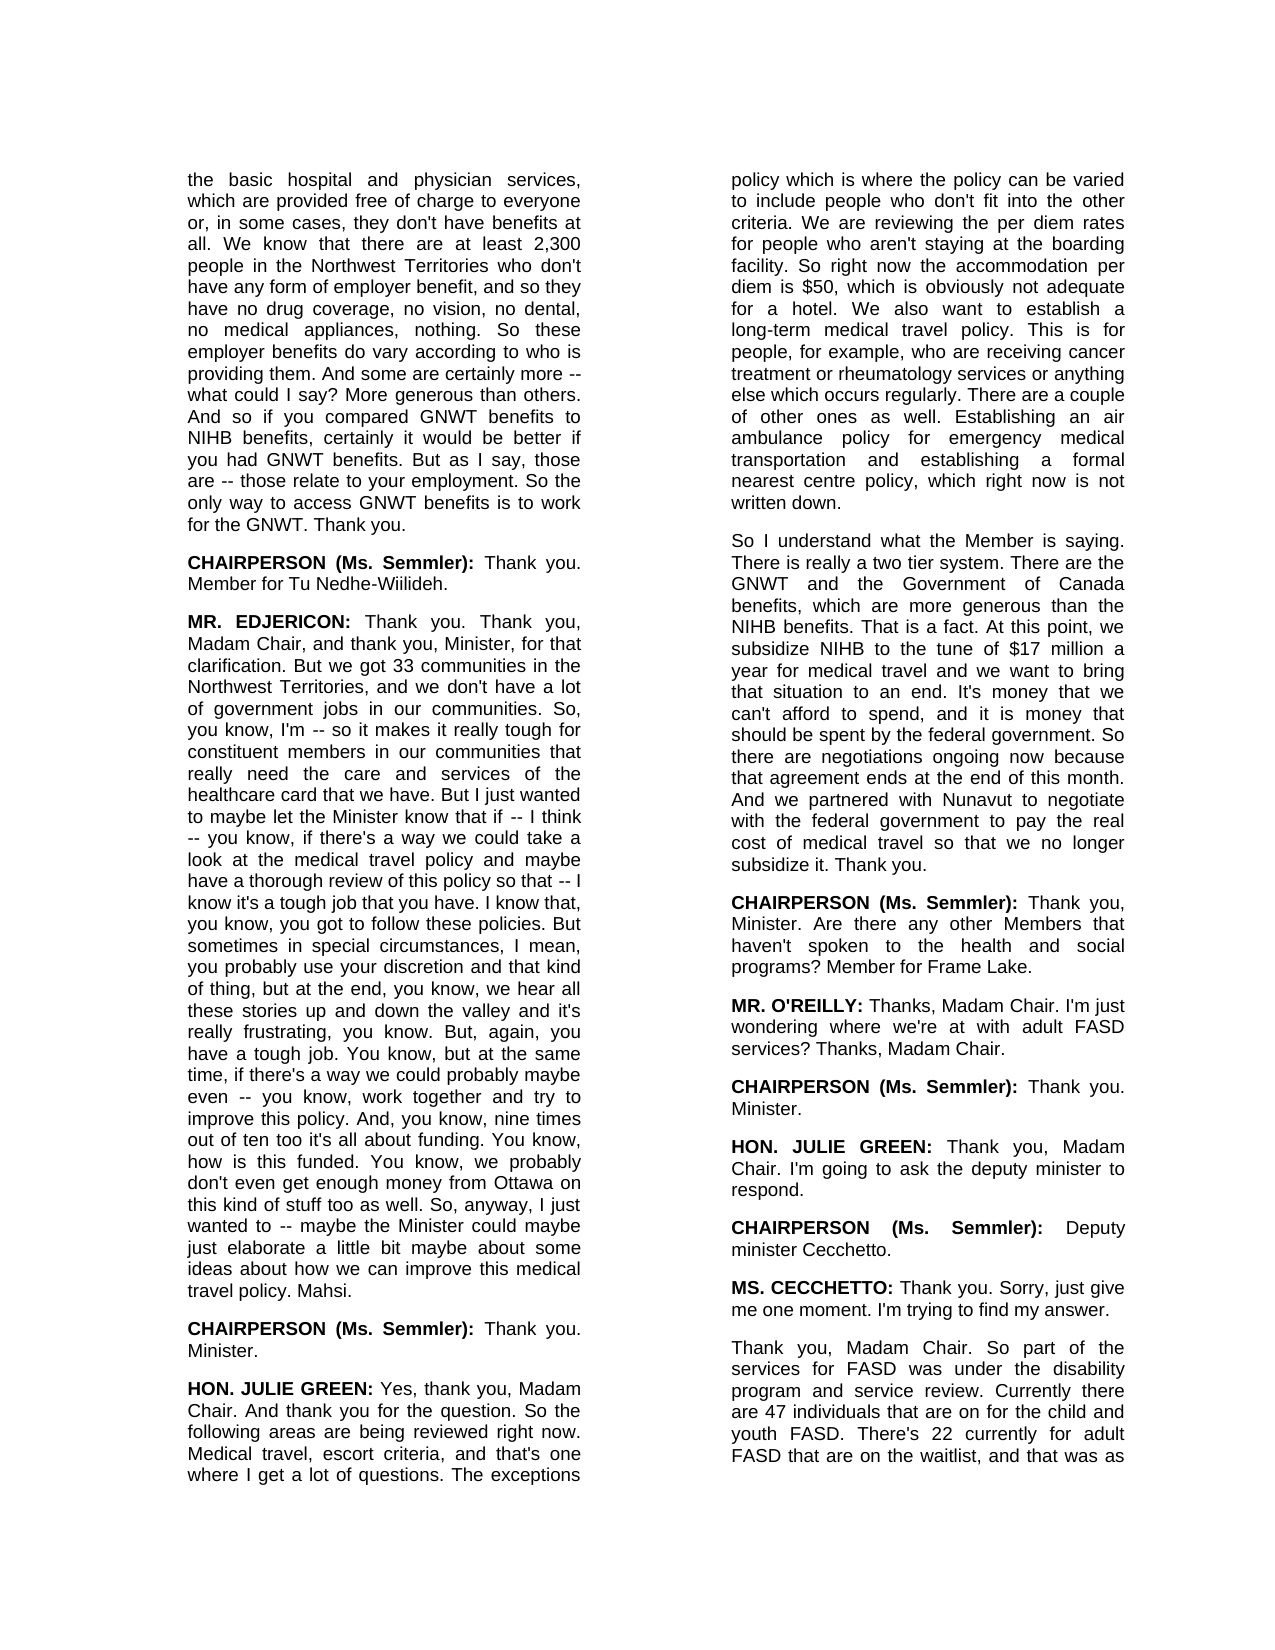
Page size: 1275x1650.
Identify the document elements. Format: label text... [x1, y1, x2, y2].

text CHAIRPERSON (Ms. Semmler): Thank you. Minister. [187, 1318, 581, 1361]
text HON. JULIE GREEN: Yes, thank you, Madam Chair. And thank you for the question. So the following areas are being reviewed right now. Medical travel, escort criteria, and that's one where I get a lot of questions. The exceptions policy which is where the policy can be varied to include people who don't fit into the other criteria. We are reviewing the per diem rates for people who aren't staying at the boarding facility. So right now the accommodation per diem is $50, which is obviously not adequate for a hotel. We also want to establish a long-term medical travel policy. This is for people, for example, who are receiving cancer treatment or rheumatology services or anything else which occurs regularly. There are a couple of other ones as well. Establishing an air ambulance policy for emergency medical transportation and establishing a formal nearest centre policy, which right now is not written down. [731, 168, 1125, 513]
text HON. JULIE GREEN: Thank you, Madam Chair. I'm going to ask the deputy minister to respond. [731, 1136, 1125, 1200]
text CHAIRPERSON (Ms. Semmler): Deputy minister Cecchetto. [731, 1217, 1125, 1260]
text CHAIRPERSON (Ms. Semmler): Thank you, Minister. Are there any other Members that haven't spoken to the health and social programs? Member for Frame Lake. [731, 892, 1125, 978]
text CHAIRPERSON (Ms. Semmler): Thank you. Member for Tu Nedhe-Wiilideh. [187, 552, 581, 595]
text So I understand what the Member is saying. There is really a two tier system. There are the GNWT and the Government of Canada benefits, which are more generous than the NIHB benefits. That is a fact. At this point, we subsidize NIHB to the tune of $17 million a year for medical travel and we want to bring that situation to an end. It's money that we can't afford to spend, and it is money that should be spent by the federal government. So there are negotiations ongoing now because that agreement ends at the end of this month. And we partnered with Nunavut to negotiate with the federal government to pay the real cost of medical travel so that we no longer subsidize it. Thank you. [731, 530, 1125, 875]
text CHAIRPERSON (Ms. Semmler): Thank you. Minister. [731, 1076, 1125, 1119]
text MR. O'REILLY: Thanks, Madam Chair. I'm just wondering where we're at with adult FASD services? Thanks, Madam Chair. [731, 994, 1125, 1059]
text MS. CECCHETTO: Thank you. Sorry, just give me one moment. I'm trying to find my answer. [731, 1277, 1125, 1320]
text MR. EDJERICON: Thank you. Thank you, Madam Chair, and thank you, Minister, for that clarification. But we got 33 communities in the Northwest Territories, and we don't have a lot of government jobs in our communities. So, you know, I'm -- so it makes it really tough for constituent members in our communities that really need the care and services of the healthcare card that we have. But I just wanted to maybe let the Minister know that if -- I think -- you know, if there's a way we could take a look at the medical travel policy and maybe have a thorough review of this policy so that -- I know it's a tough job that you have. I know that, you know, you got to follow these policies. But sometimes in special circumstances, I mean, you probably use your discretion and that kind of thing, but at the end, you know, we hear all these stories up and down the valley and it's really frustrating, you know. But, again, you have a tough job. You know, but at the same time, if there's a way we could probably maybe even -- you know, work together and try to improve this policy. And, you know, nine times out of ten too it's all about funding. You know, how is this funded. You know, we probably don't even get enough money from Ottawa on this kind of stuff too as well. So, anyway, I just wanted to -- maybe the Minister could maybe just elaborate a little bit maybe about some ideas about how we can improve this medical travel policy. Mahsi. [187, 611, 581, 1301]
